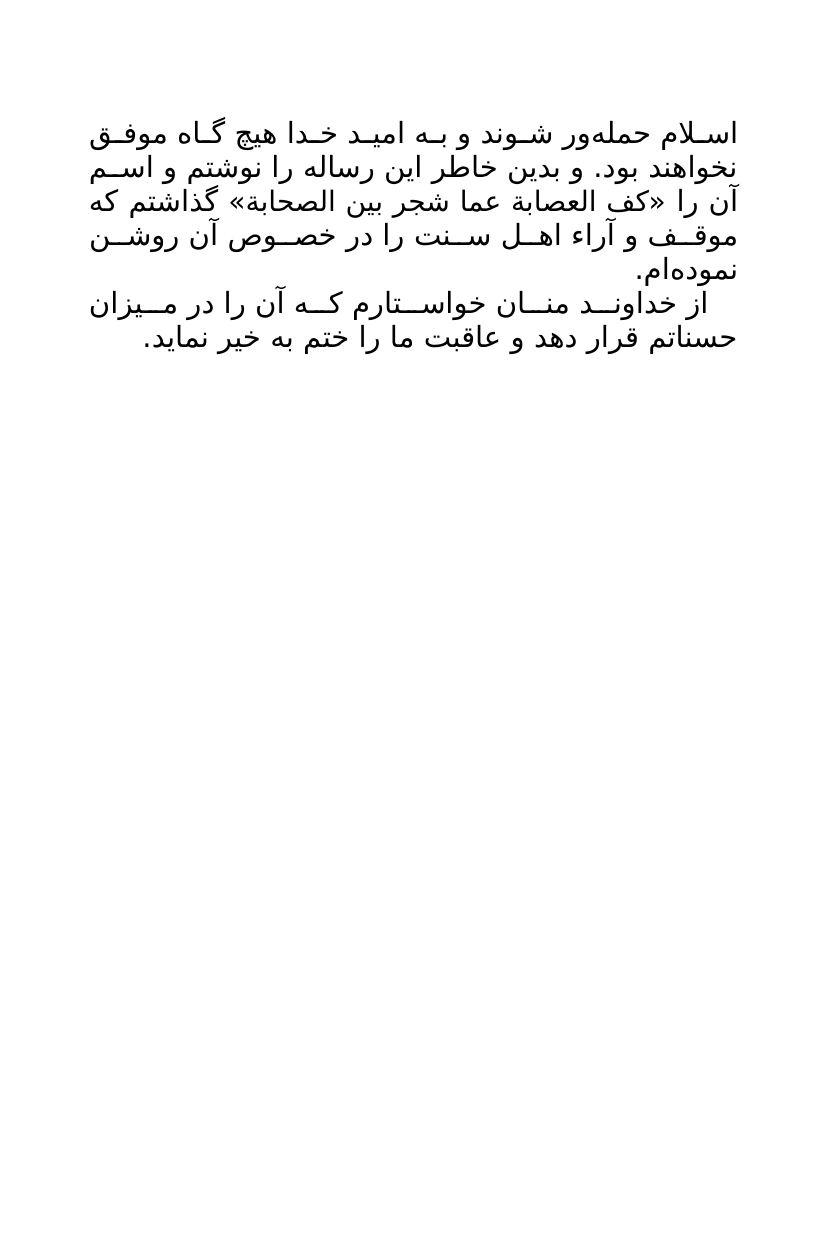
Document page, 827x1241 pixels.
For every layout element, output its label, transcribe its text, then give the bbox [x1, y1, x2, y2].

text از خداوند منان خواستارم که آن را در میزان حسناتم قرار دهد و عاقبت ما را ختم به خیر نماید. [89, 287, 738, 354]
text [89, 117, 738, 287]
